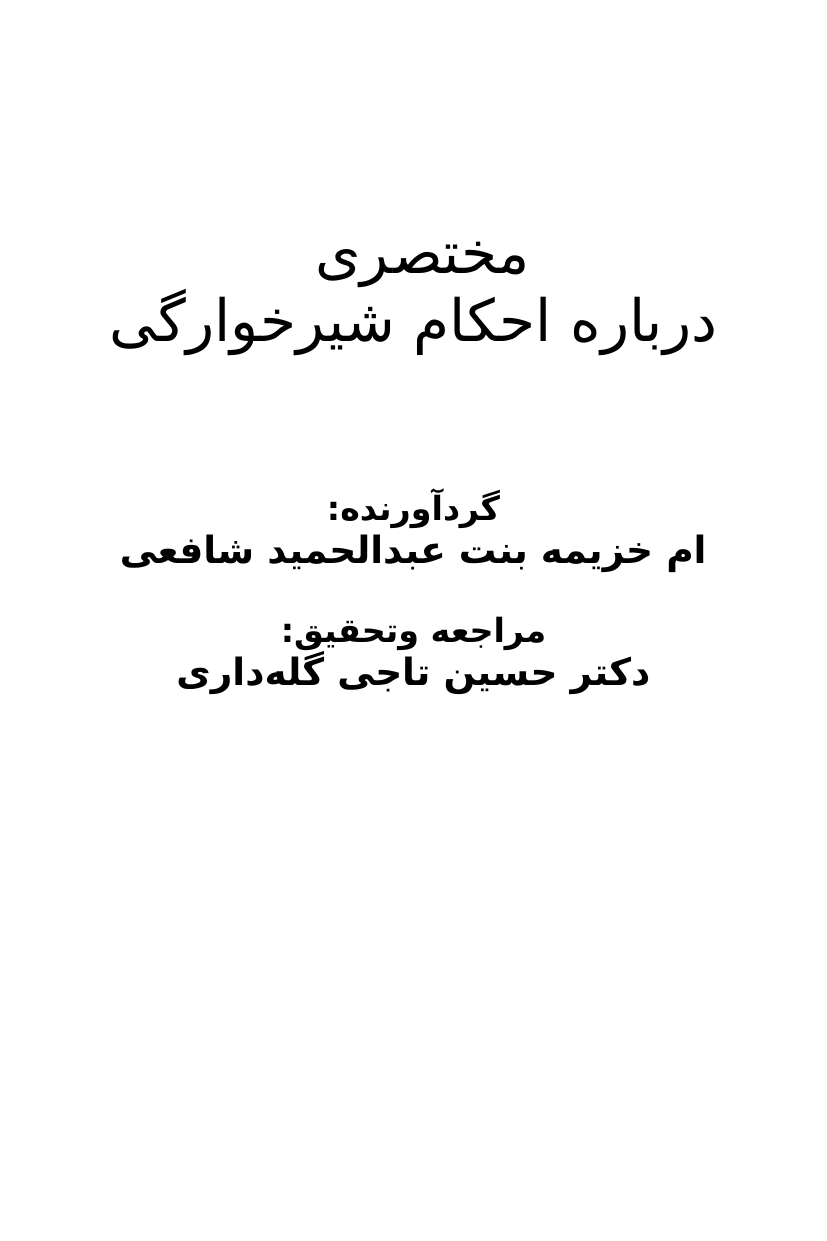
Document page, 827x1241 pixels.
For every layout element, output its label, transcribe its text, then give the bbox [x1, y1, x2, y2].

text ام خزیمه بنت عبدالحمید شافعی [89, 528, 738, 572]
text گردآورنده: [89, 489, 738, 528]
text مراجعه وتحقیق: [89, 612, 738, 651]
text دکتر حسین تاجی گله‌داری [89, 651, 738, 694]
text مختصرى درباره احکام شیرخوارگی [89, 219, 738, 355]
